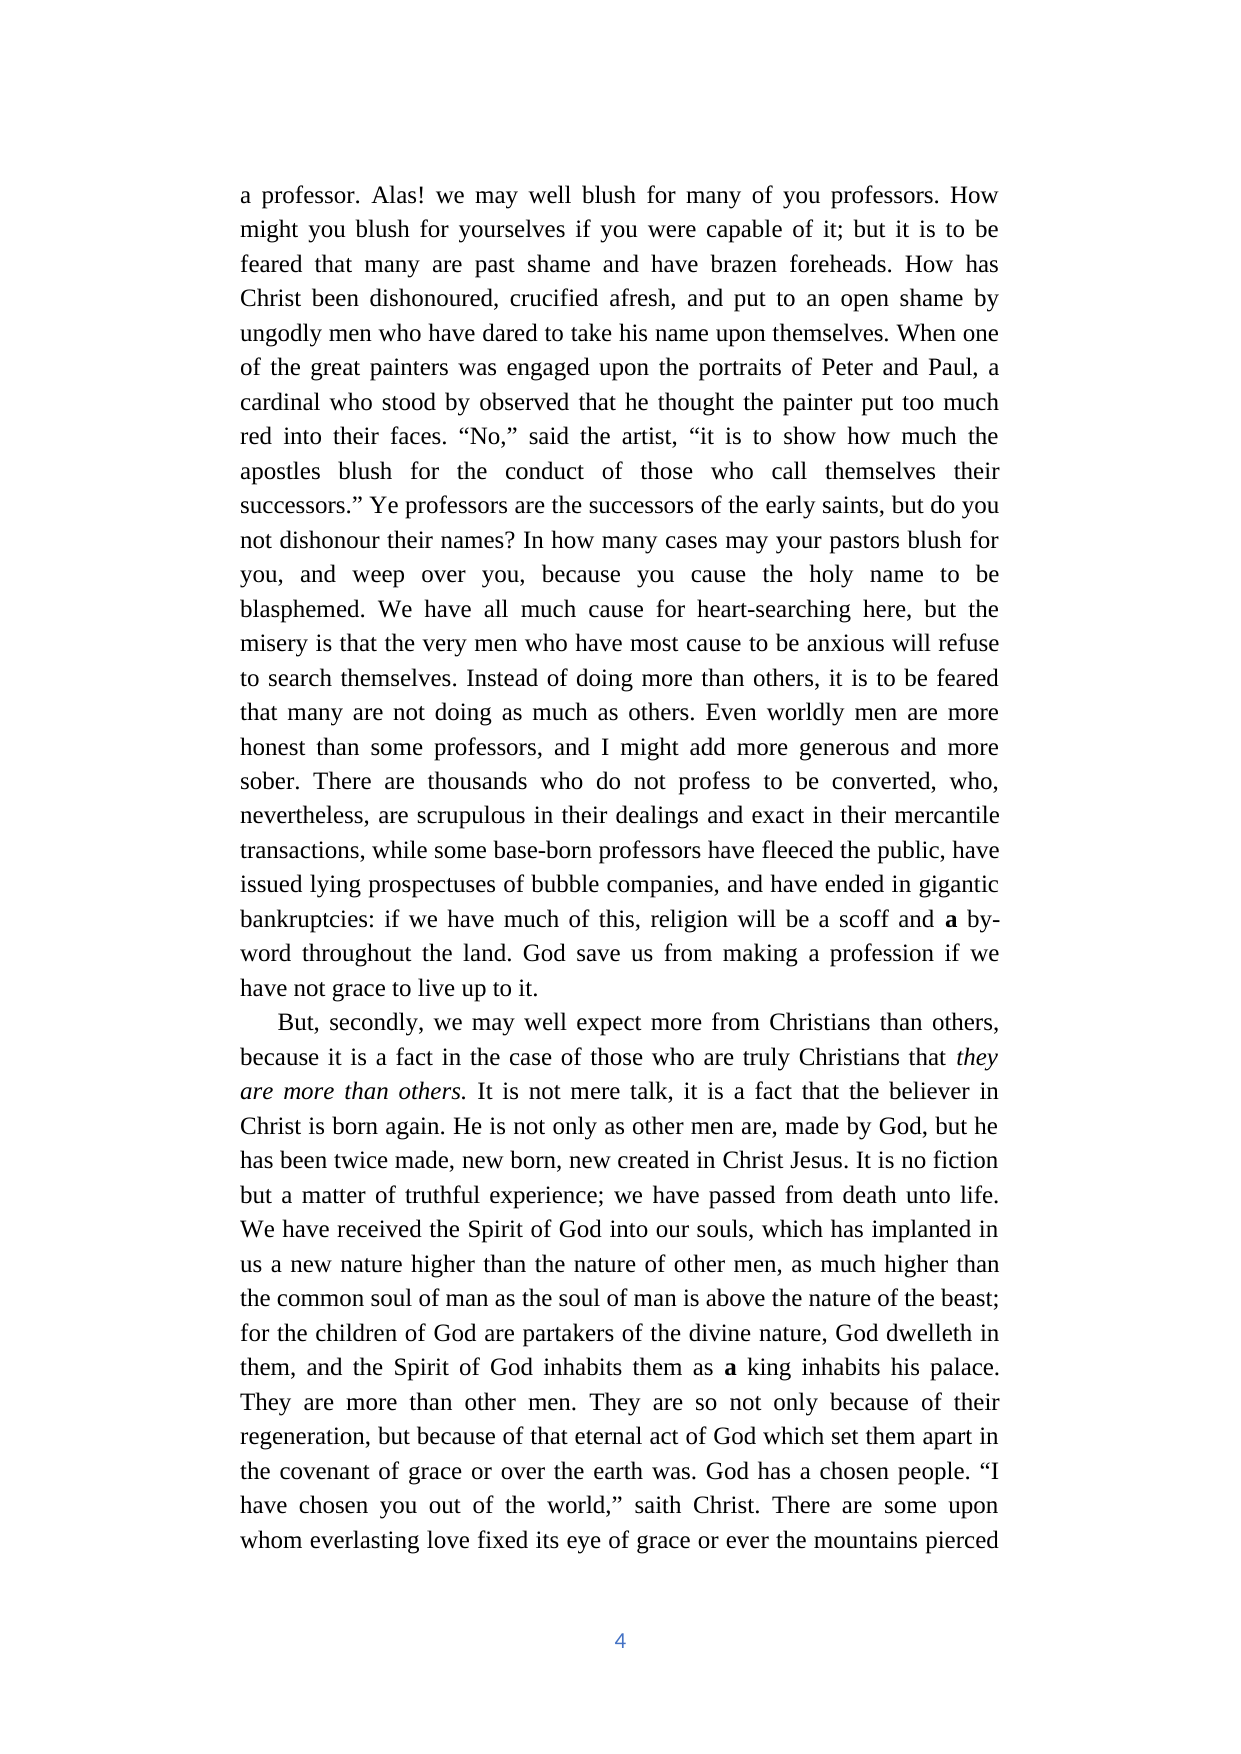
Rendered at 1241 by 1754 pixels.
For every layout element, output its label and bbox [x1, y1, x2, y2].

text [240, 180, 1000, 1002]
text [240, 1007, 1000, 1553]
